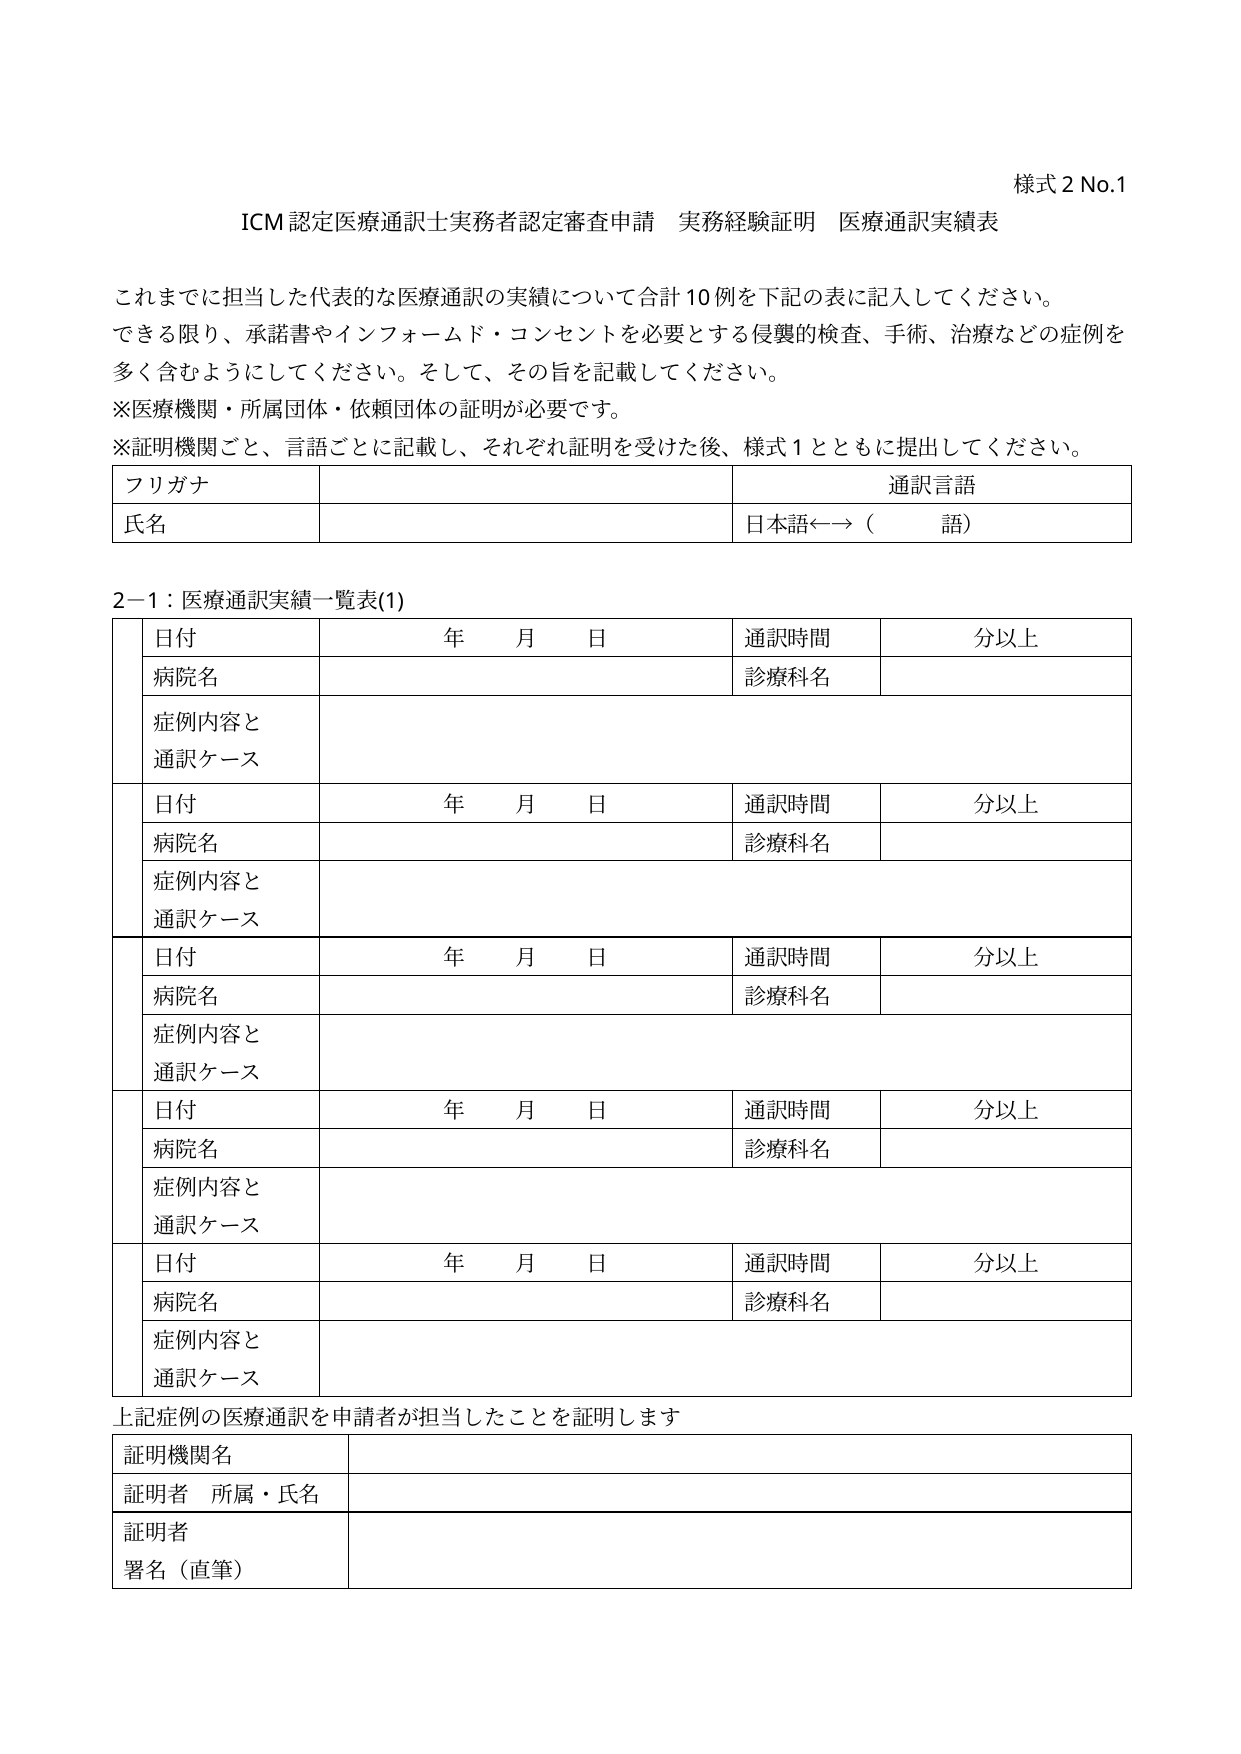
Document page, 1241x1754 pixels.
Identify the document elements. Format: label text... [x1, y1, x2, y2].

table_cell 病院名 [143, 1129, 319, 1167]
table_cell [881, 657, 1131, 695]
table_header [113, 619, 142, 783]
table_cell 病院名 [143, 1282, 319, 1320]
table_cell 分以上 [881, 938, 1131, 975]
table_cell 症例内容と 通訳ケース [143, 696, 319, 783]
table_cell [349, 1513, 1131, 1587]
table_cell [320, 1015, 1131, 1089]
table_header 分以上 [881, 619, 1131, 656]
table_cell 通訳時間 [733, 784, 880, 822]
table_cell 年 月 日 [320, 784, 732, 822]
table_cell [113, 938, 142, 1089]
table_cell [320, 1129, 732, 1167]
table_cell 病院名 [143, 657, 319, 695]
table_cell [320, 657, 732, 695]
table_cell 通訳時間 [733, 1091, 880, 1128]
table_cell 日付 [143, 1091, 319, 1128]
table_cell [320, 504, 732, 542]
table_cell 診療科名 [733, 657, 880, 695]
table_cell 年 月 日 [320, 1244, 732, 1281]
table_cell 年 月 日 [320, 1091, 732, 1128]
table_cell [881, 823, 1131, 860]
table_cell 診療科名 [733, 823, 880, 860]
table_cell [320, 861, 1131, 936]
table_cell 日付 [143, 938, 319, 975]
table_cell 分以上 [881, 1091, 1131, 1128]
table_cell 診療科名 [733, 976, 880, 1013]
table_cell 証明者 署名（直筆） [113, 1513, 348, 1587]
table_cell [113, 1244, 142, 1396]
table_cell 分以上 [881, 1244, 1131, 1281]
table_cell [320, 1321, 1131, 1396]
table_cell 診療科名 [733, 1129, 880, 1167]
table_cell 分以上 [881, 784, 1131, 822]
table_cell 症例内容と 通訳ケース [143, 1168, 319, 1243]
table_header 日付 [143, 619, 319, 656]
text 様式2 No.1 [112, 164, 1128, 202]
table_cell 病院名 [143, 823, 319, 860]
table_cell 日本語←→（ 語） [733, 504, 1131, 542]
table_cell 氏名 [113, 504, 319, 542]
table_cell [349, 1474, 1131, 1511]
text これまでに担当した代表的な医療通訳の実績について合計10例を下記の表に記入してください。 [112, 277, 1128, 314]
table_cell 日付 [143, 784, 319, 822]
table_cell [113, 1091, 142, 1243]
table_cell [113, 784, 142, 936]
table_cell [881, 976, 1131, 1013]
table_cell 症例内容と 通訳ケース [143, 1321, 319, 1396]
table_header [320, 466, 732, 503]
table_header フリガナ [113, 466, 319, 503]
table_cell 病院名 [143, 976, 319, 1013]
table_cell 症例内容と 通訳ケース [143, 1015, 319, 1089]
table_header 通訳言語 [733, 466, 1131, 503]
table_cell 年 月 日 [320, 938, 732, 975]
table_cell 診療科名 [733, 1282, 880, 1320]
table_header 年 月 日 [320, 619, 732, 656]
table_cell [320, 976, 732, 1013]
table_header 通訳時間 [733, 619, 880, 656]
table_cell [881, 1282, 1131, 1320]
table_cell 症例内容と 通訳ケース [143, 861, 319, 936]
table_cell [320, 1168, 1131, 1243]
table_cell [320, 696, 1131, 783]
text ICM認定医療通訳士実務者認定審査申請 実務経験証明 医療通訳実績表 [112, 202, 1128, 239]
text できる限り、承諾書やインフォームド・コンセントを必要とする侵襲的検査、手術、治療などの症例を多く含むようにしてください。そして、その旨を記載してください。 [112, 314, 1128, 389]
text ※証明機関ごと、言語ごとに記載し、それぞれ証明を受けた後、様式1とともに提出してください。 [112, 427, 1128, 464]
table_cell [320, 823, 732, 860]
table_header [349, 1435, 1131, 1473]
table_cell [881, 1129, 1131, 1167]
table_cell [320, 1282, 732, 1320]
table_cell 通訳時間 [733, 938, 880, 975]
table_header 証明機関名 [113, 1435, 348, 1473]
text 上記症例の医療通訳を申請者が担当したことを証明します [112, 1397, 1128, 1434]
text 2－1：医療通訳実績一覧表(1) [112, 580, 1128, 618]
table_cell 証明者 所属・氏名 [113, 1474, 348, 1511]
table_cell 日付 [143, 1244, 319, 1281]
text ※医療機関・所属団体・依頼団体の証明が必要です。 [112, 389, 1128, 427]
table_cell 通訳時間 [733, 1244, 880, 1281]
